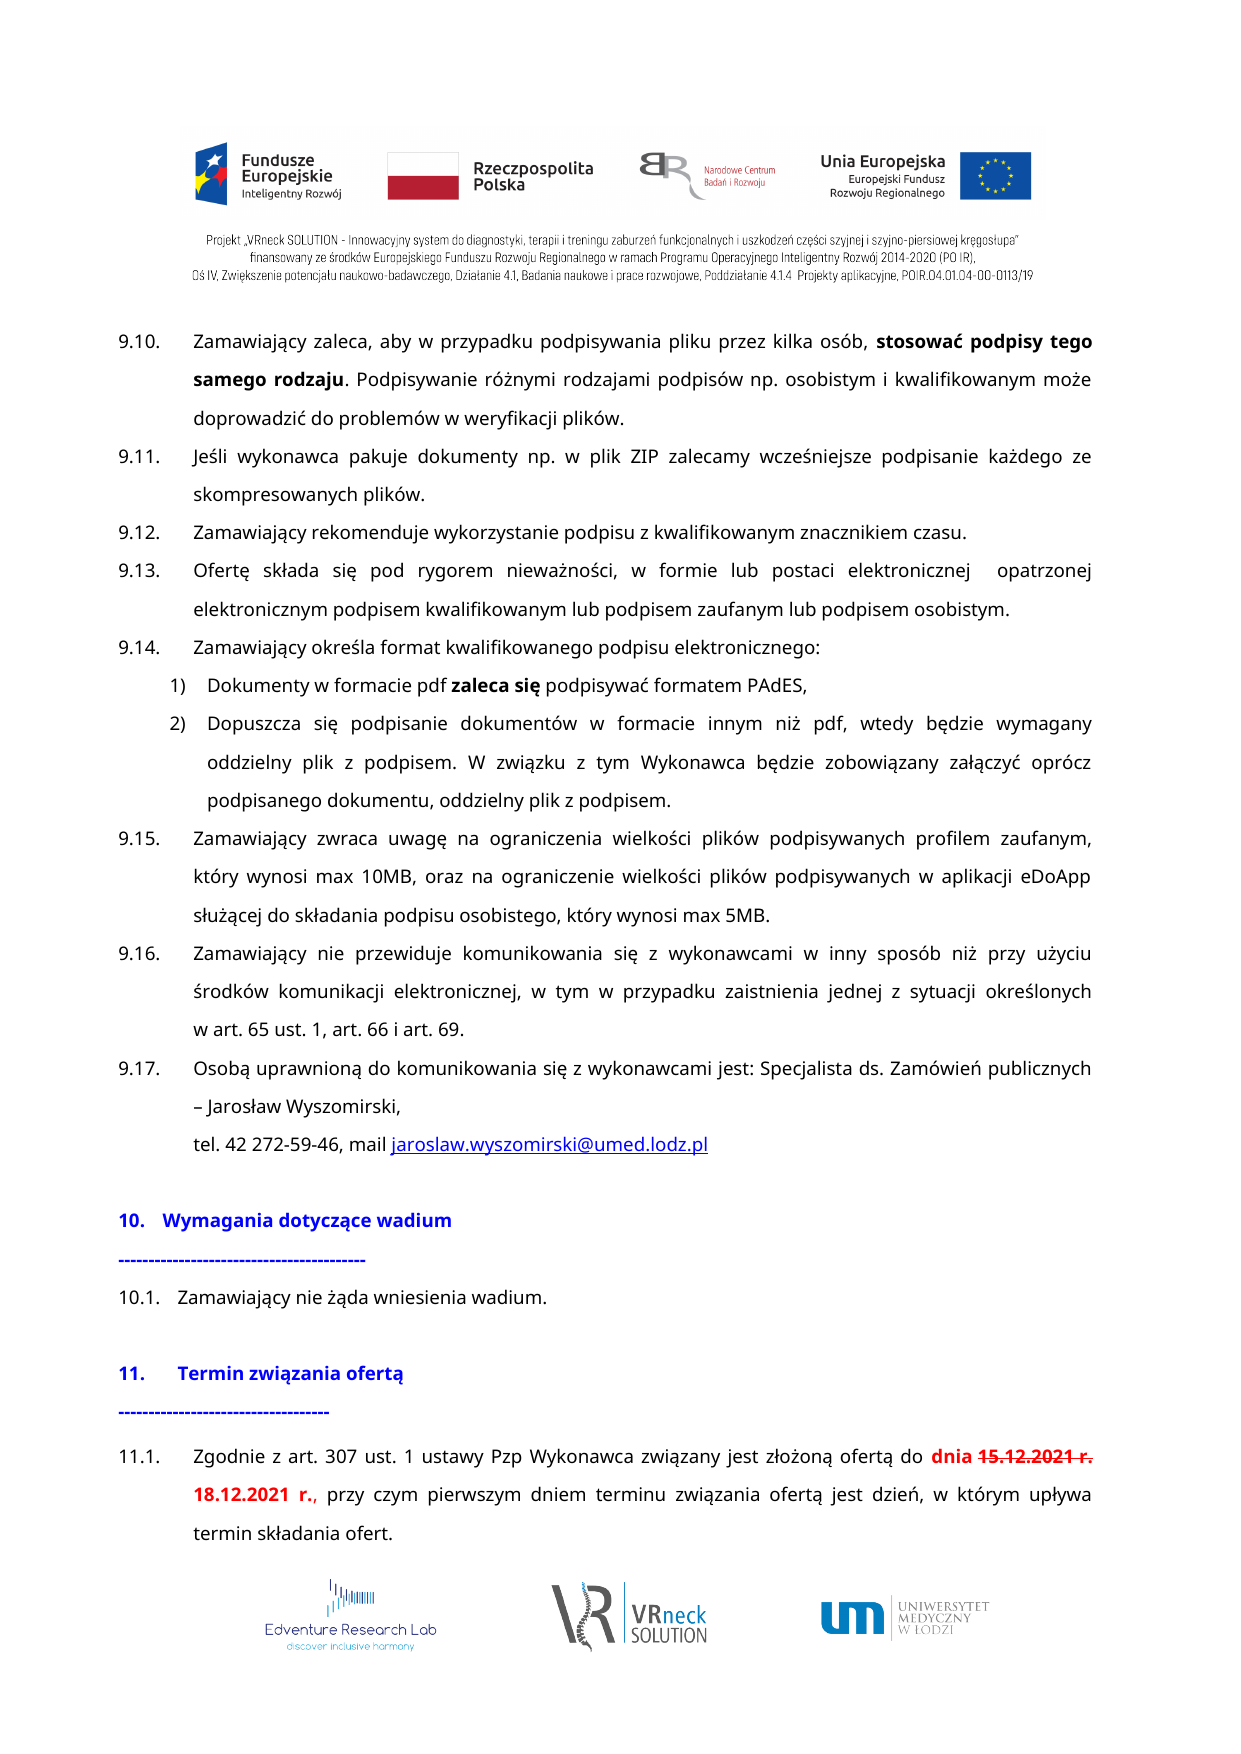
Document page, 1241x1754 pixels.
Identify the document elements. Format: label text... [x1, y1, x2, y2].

list Dopuszcza się podpisanie dokumentów w formacie innym niż pdf, wtedy będzie wymagany oddzielny plik z podpisem. W związku z tym Wykonawca będzie zobowiązany załączyć oprócz podpisanego dokumentu, oddzielny plik z podpisem. [169, 711, 1093, 813]
list Ofertę składa się pod rygorem nieważności, w formie lub postaci elektronicznej opatrzonej elektronicznym podpisem kwalifikowanym lub podpisem zaufanym lub podpisem osobistym. [118, 558, 1093, 622]
list tel. 42 272-59-46, mail jaroslaw.wyszomirski@umed.lodz.pl [193, 1131, 1093, 1157]
list Dokumenty w formacie pdf zaleca się podpisywać formatem PAdES, [169, 672, 1093, 698]
list Jeśli wykonawca pakuje dokumenty np. w plik ZIP zalecamy wcześniejsze podpisanie każdego ze skompresowanych plików. [118, 443, 1093, 507]
list Zamawiający rekomenduje wykorzystanie podpisu z kwalifikowanym znacznikiem czasu. [118, 519, 1093, 545]
list Zamawiający określa format kwalifikowanego podpisu elektronicznego: [118, 634, 1093, 660]
list Zgodnie z art. 307 ust. 1 ustawy Pzp Wykonawca związany jest złożoną ofertą do dnia 15.12.2021 r. 18.12.2021 r., przy czym pierwszym dniem terminu związania ofertą jest dzień, w którym upływa termin składania ofert. [118, 1443, 1093, 1545]
text ----------------------------------- [118, 1399, 1093, 1424]
list Osobą uprawnioną do komunikowania się z wykonawcami jest: Specjalista ds. Zamówień publicznych – Jarosław Wyszomirski, [118, 1055, 1093, 1118]
list Zamawiający zaleca, aby w przypadku podpisywania pliku przez kilka osób, stosować podpisy tego samego rodzaju. Podpisywanie różnymi rodzajami podpisów np. osobistym i kwalifikowanym może doprowadzić do problemów w weryfikacji plików. [118, 328, 1093, 430]
list Termin związania ofertą [118, 1361, 1093, 1386]
picture [147, 1566, 1108, 1706]
list Wymagania dotyczące wadium [118, 1208, 1093, 1233]
list Zamawiający nie żąda wniesienia wadium. [118, 1284, 1093, 1310]
list Zamawiający nie przewiduje komunikowania się z wykonawcami w inny sposób niż przy użyciu środków komunikacji elektronicznej, w tym w przypadku zaistnienia jednej z sytuacji określonych w art. 65 ust. 1, art. 66 i art. 69. [118, 940, 1093, 1042]
text ----------------------------------------- [118, 1246, 1093, 1271]
picture [132, 95, 1093, 293]
list Zamawiający zwraca uwagę na ograniczenia wielkości plików podpisywanych profilem zaufanym, który wynosi max 10MB, oraz na ograniczenie wielkości plików podpisywanych w aplikacji eDoApp służącej do składania podpisu osobistego, który wynosi max 5MB. [118, 825, 1093, 927]
